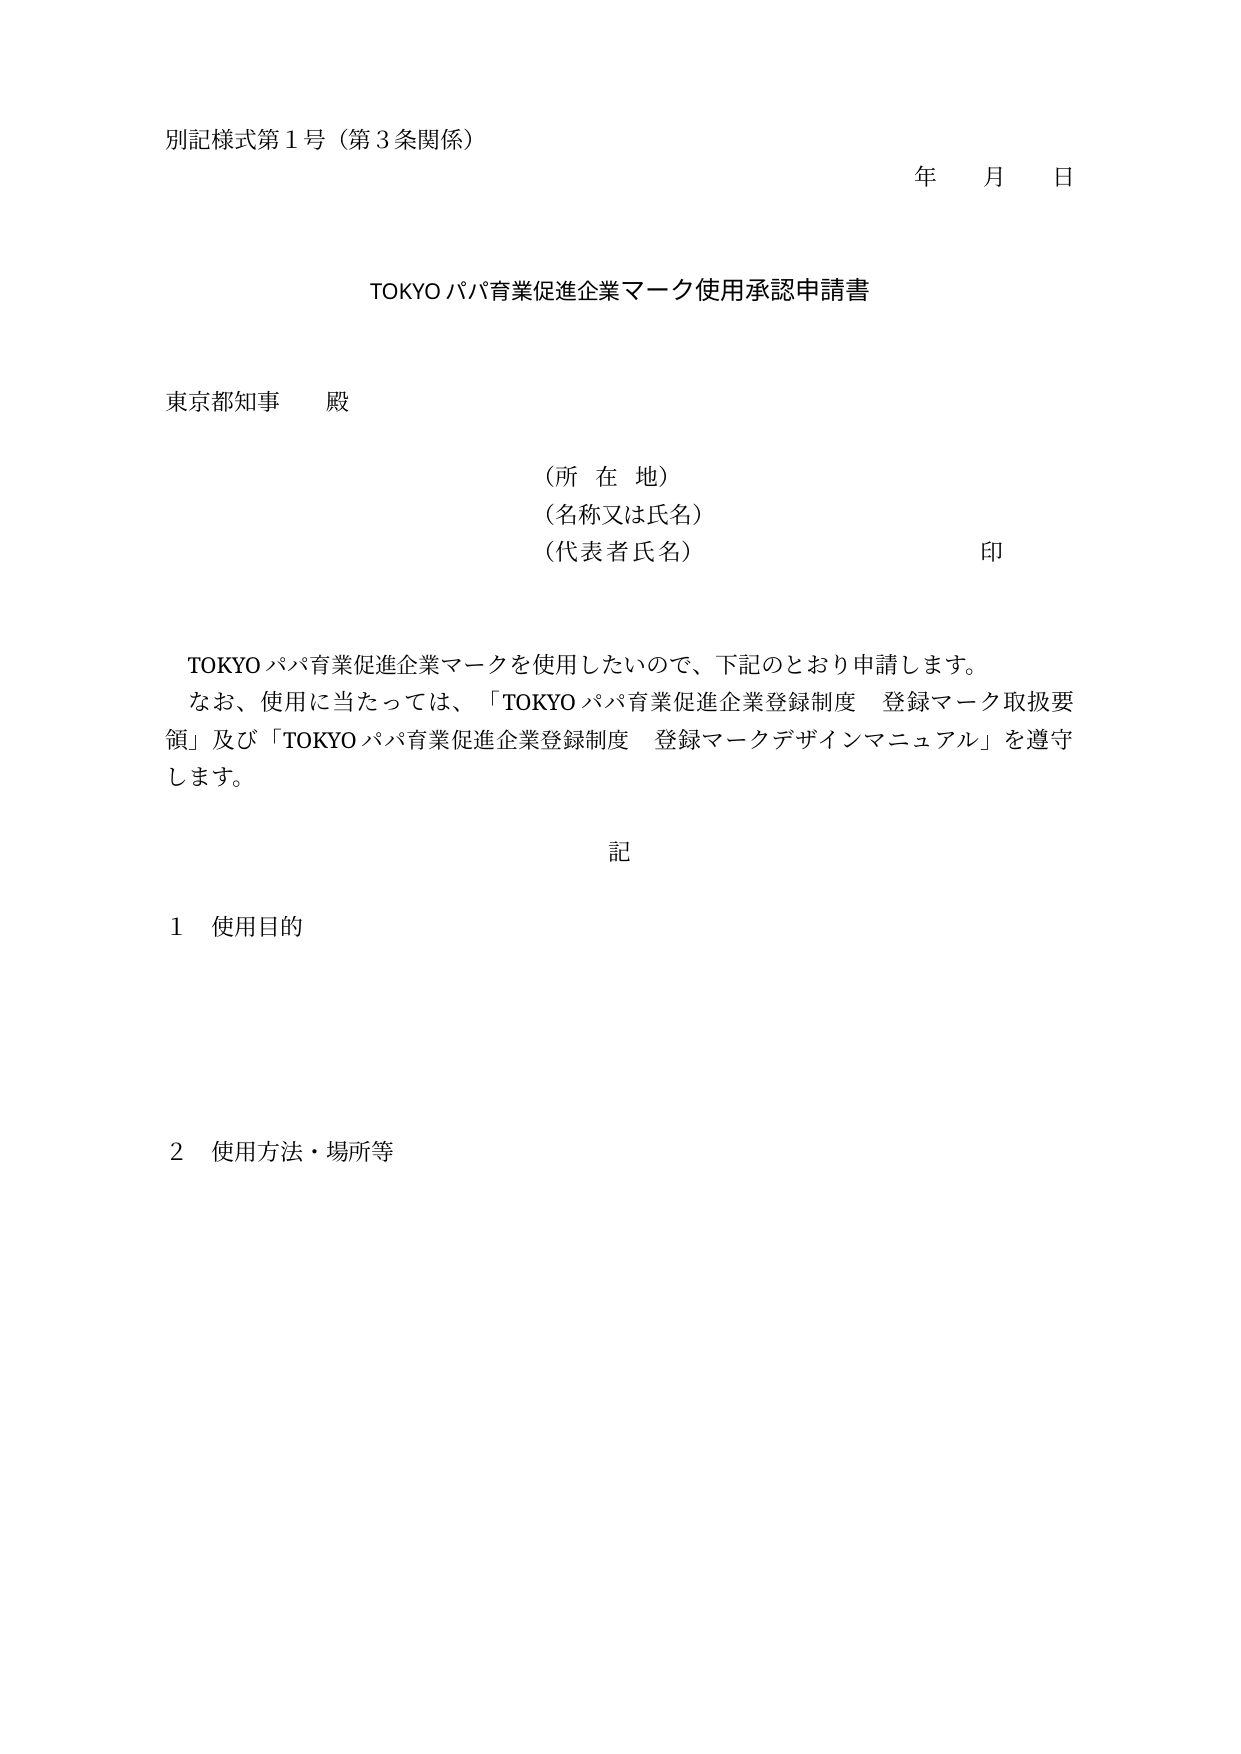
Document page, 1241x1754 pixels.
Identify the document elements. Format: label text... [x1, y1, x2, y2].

text １ 使用目的 [165, 907, 1075, 945]
text 記 [165, 832, 1075, 870]
text TOKYOパパ育業促進企業マークを使用したいので、下記のとおり申請します。 [165, 645, 1075, 682]
text （代表者氏名） 印 [165, 532, 1075, 570]
text （名称又は氏名） [165, 495, 1075, 532]
text TOKYOパパ育業促進企業マーク使用承認申請書 [165, 270, 1075, 307]
text ２ 使用方法・場所等 [165, 1132, 1075, 1170]
text 年 月 日 [165, 157, 1075, 195]
text （所在地） [165, 457, 1075, 495]
text なお、使用に当たっては、「TOKYOパパ育業促進企業登録制度 登録マーク取扱要領」及び「TOKYOパパ育業促進企業登録制度 登録マークデザインマニュアル」を遵守します。 [165, 682, 1075, 795]
text 東京都知事 殿 [165, 382, 1075, 420]
text 別記様式第１号（第３条関係） [165, 120, 1075, 157]
